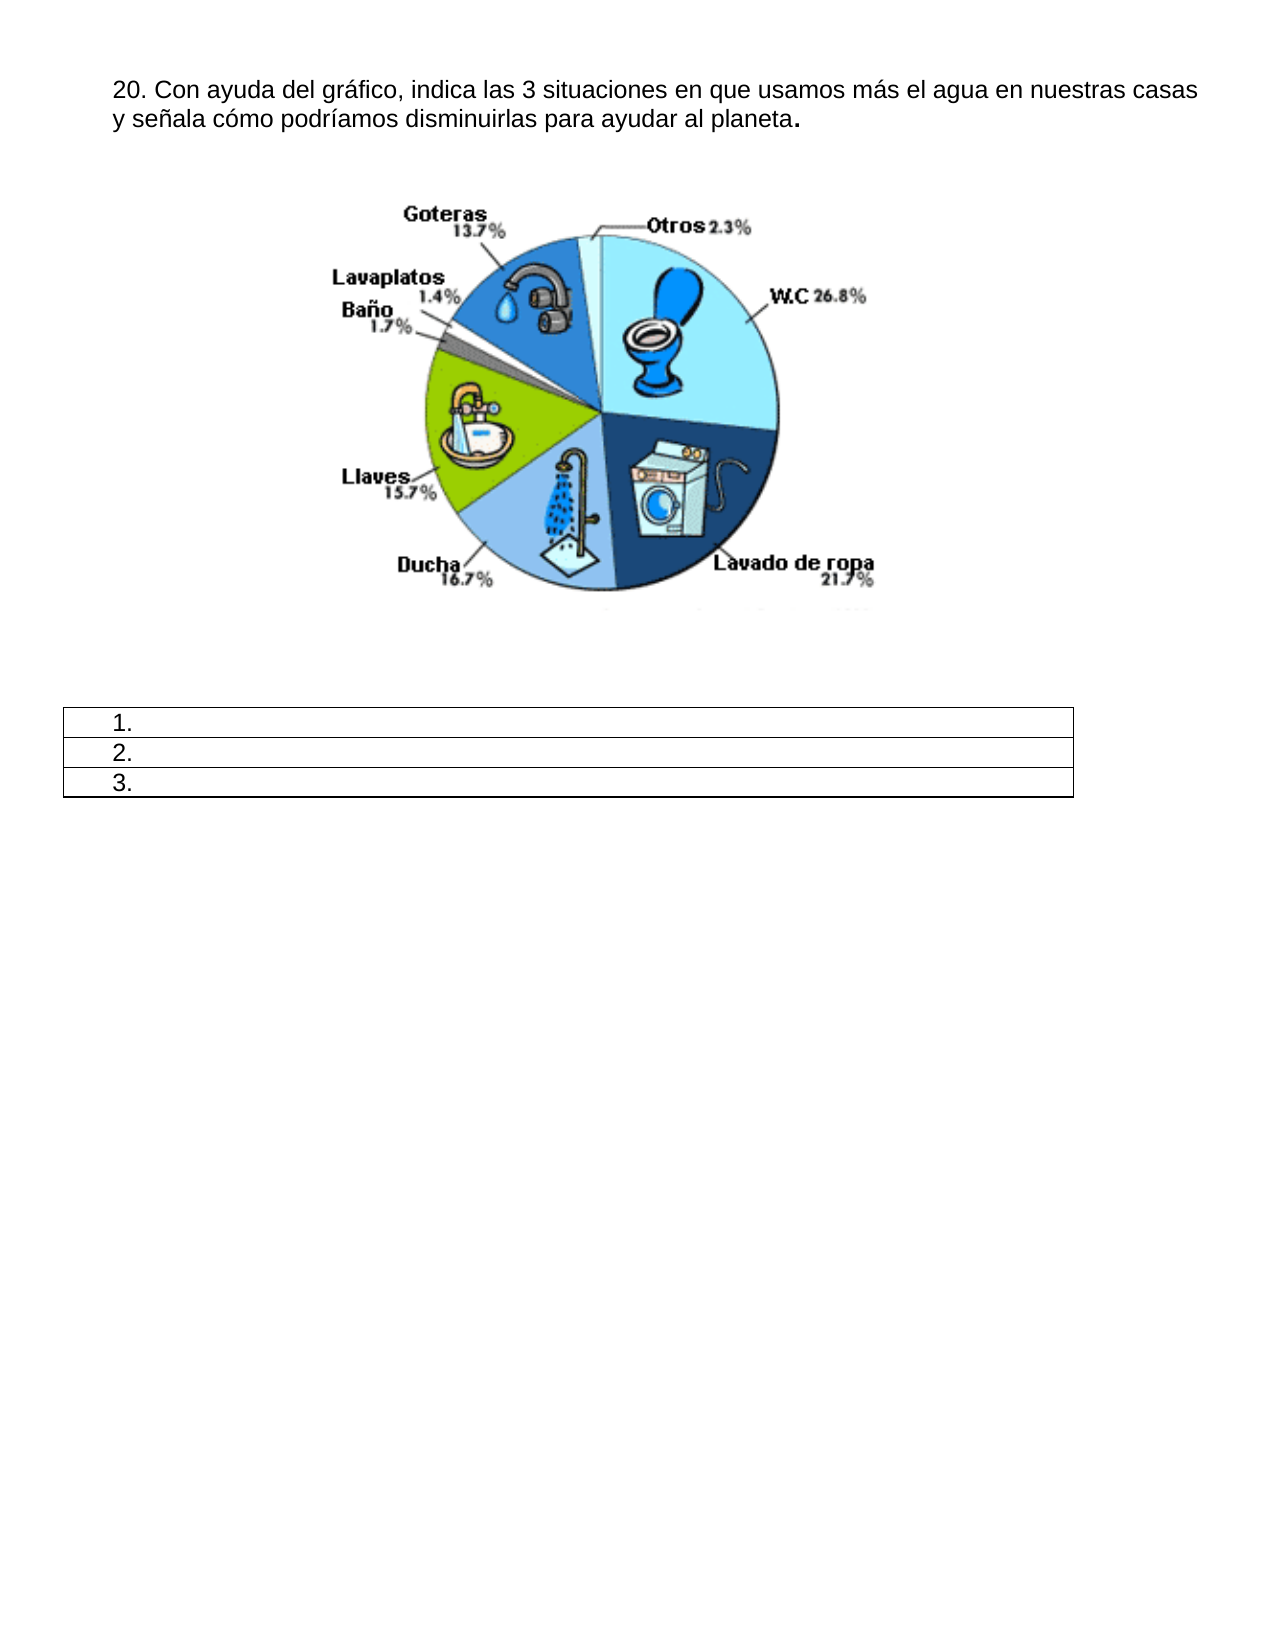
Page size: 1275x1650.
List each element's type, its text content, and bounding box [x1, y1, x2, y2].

table_cell [64, 738, 1073, 767]
text 20. Con ayuda del gráfico, indica las 3 situaciones en que usamos más el agua en nuestras casas y señala cómo podríamos disminuirlas para ayudar al planeta. [112, 75, 1200, 132]
table_cell [64, 768, 1073, 796]
table_header [64, 708, 1073, 737]
picture [326, 170, 876, 628]
